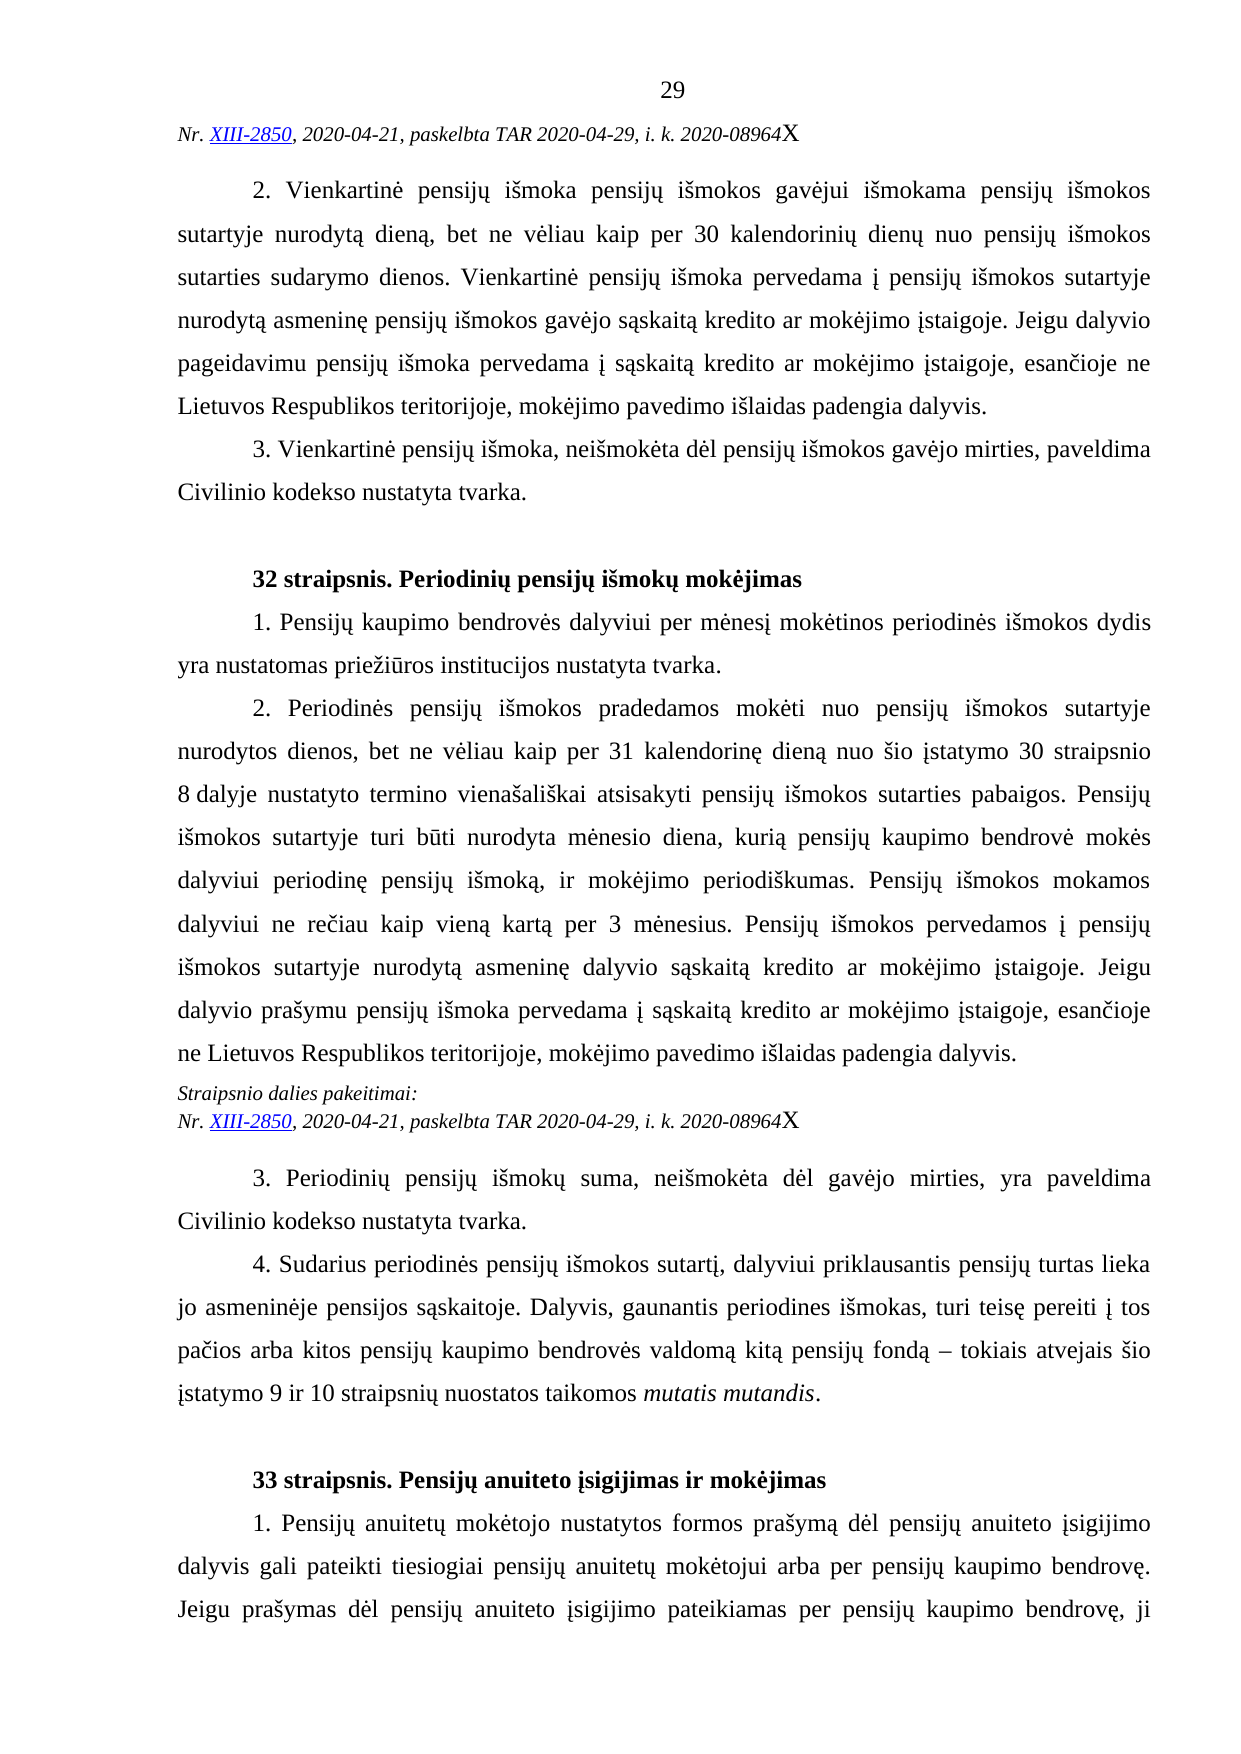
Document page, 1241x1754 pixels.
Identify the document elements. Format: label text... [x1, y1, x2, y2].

text 2. Vienkartinė pensijų išmoka pensijų išmokos gavėjui išmokama pensijų išmokos sutartyje nurodytą dieną, bet ne vėliau kaip per 30 kalendorinių dienų nuo pensijų išmokos sutarties sudarymo dienos. Vienkartinė pensijų išmoka pervedama į pensijų išmokos sutartyje nurodytą asmeninę pensijų išmokos gavėjo sąskaitą kredito ar mokėjimo įstaigoje. Jeigu dalyvio pageidavimu pensijų išmoka pervedama į sąskaitą kredito ar mokėjimo įstaigoje, esančioje ne Lietuvos Respublikos teritorijoje, mokėjimo pavedimo išlaidas padengia dalyvis. [177, 176, 1152, 420]
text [177, 1508, 1152, 1623]
text 4. Sudarius periodinės pensijų išmokos sutartį, dalyviui priklausantis pensijų turtas lieka jo asmeninėje pensijos sąskaitoje. Dalyvis, gaunantis periodines išmokas, turi teisę pereiti į tos pačios arba kitos pensijų kaupimo bendrovės valdomą kitą pensijų fondą – tokiais atvejais šio įstatymo 9 ir 10 straipsnių nuostatos taikomos mutatis mutandis. [177, 1249, 1152, 1407]
text 32 straipsnis. Periodinių pensijų išmokų mokėjimas [177, 564, 1152, 592]
text 1. Pensijų kaupimo bendrovės dalyviui per mėnesį mokėtinos periodinės išmokos dydis yra nustatomas priežiūros institucijos nustatyta tvarka. [177, 607, 1152, 679]
text 2. Periodinės pensijų išmokos pradedamos mokėti nuo pensijų išmokos sutartyje nurodytos dienos, bet ne vėliau kaip per 31 kalendorinę dieną nuo šio įstatymo 30 straipsnio 8 dalyje nustatyto termino vienašališkai atsisakyti pensijų išmokos sutarties pabaigos. Pensijų išmokos sutartyje turi būti nurodyta mėnesio diena, kurią pensijų kaupimo bendrovė mokės dalyviui periodinę pensijų išmoką, ir mokėjimo periodiškumas. Pensijų išmokos mokamos dalyviui ne rečiau kaip vieną kartą per 3 mėnesius. Pensijų išmokos pervedamos į pensijų išmokos sutartyje nurodytą asmeninę dalyvio sąskaitą kredito ar mokėjimo įstaigoje. Jeigu dalyvio prašymu pensijų išmoka pervedama į sąskaitą kredito ar mokėjimo įstaigoje, esančioje ne Lietuvos Respublikos teritorijoje, mokėjimo pavedimo išlaidas padengia dalyvis. [177, 693, 1152, 1067]
text 3. Vienkartinė pensijų išmoka, neišmokėta dėl pensijų išmokos gavėjo mirties, paveldima Civilinio kodekso nustatyta tvarka. [177, 434, 1152, 506]
text 3. Periodinių pensijų išmokų suma, neišmokėta dėl gavėjo mirties, yra paveldima Civilinio kodekso nustatyta tvarka. [177, 1163, 1152, 1235]
text 33 straipsnis. Pensijų anuiteto įsigijimas ir mokėjimas [177, 1465, 1152, 1493]
